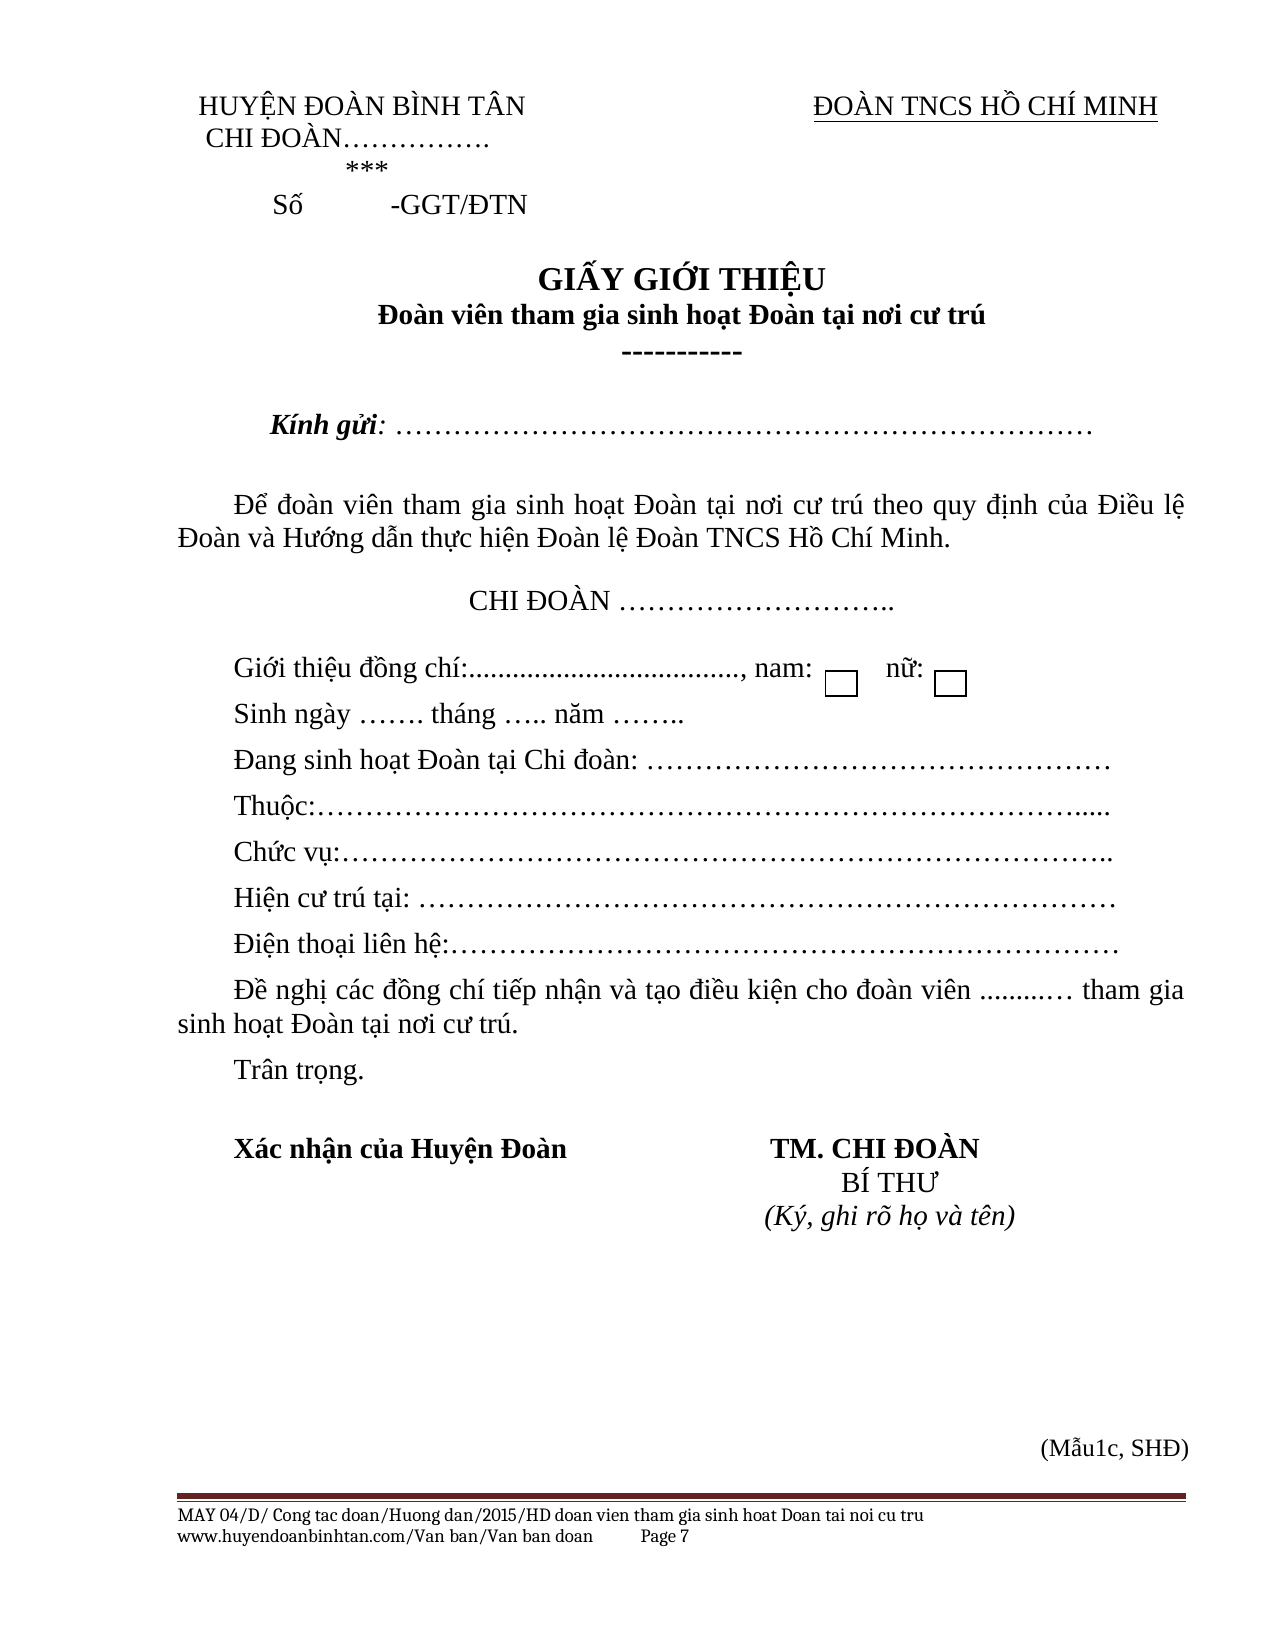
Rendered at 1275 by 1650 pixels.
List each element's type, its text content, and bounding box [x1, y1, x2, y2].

text Hiện cư trú tại: ……………………………………………………………… [177, 880, 1186, 914]
text ----------- [177, 331, 1186, 369]
text Chức vụ:…………………………………………………………………….. [177, 834, 1186, 868]
text Để đoàn viên tham gia sinh hoạt Đoàn tại nơi cư trú theo quy định của Điều lệ Đoàn và Hướng dẫn thực hiện Đoàn lệ Đoàn TNCS Hồ Chí Minh. [177, 487, 1186, 554]
text Điện thoại liên hệ:…………………………………………………………… [177, 926, 1186, 960]
text (Mẫu1c, SHĐ) [177, 1433, 1186, 1462]
text Số -GGT/ĐTN [177, 187, 1186, 221]
text HUYỆN ĐOÀN BÌNH TÂN ĐOÀN TNCS HỒ CHÍ MINH [177, 89, 1186, 121]
text Sinh ngày ……. tháng ….. năm …….. [177, 696, 1186, 729]
text Trân trọng. [177, 1052, 1186, 1085]
text Đoàn viên tham gia sinh hoạt Đoàn tại nơi cư trú [177, 297, 1186, 331]
text Đang sinh hoạt Đoàn tại Chi đoàn: ………………………………………… [177, 742, 1186, 776]
text Xác nhận của Huyện Đoàn TM. CHI ĐOÀN [177, 1131, 1186, 1165]
text *** [177, 153, 1186, 187]
text BÍ THƯ [177, 1165, 1186, 1198]
text Kính gửi: ……………………………………………………………… [177, 407, 1186, 441]
text Giới thiệu đồng chí: , nam: nữ: [177, 650, 1186, 683]
text CHI ĐOÀN……………. [177, 121, 1186, 153]
text Thuộc:……………………………………………………………………..... [177, 788, 1186, 822]
text Đề nghị các đồng chí tiếp nhận và tạo điều kiện cho đoàn viên .........… tham gia sinh hoạt Đoàn tại nơi cư trú. [177, 972, 1186, 1039]
text GIẤY GIỚI THIỆU [177, 259, 1186, 297]
text CHI ĐOÀN ……………………….. [177, 583, 1186, 616]
text (Ký, ghi rõ họ và tên) [177, 1198, 1186, 1232]
